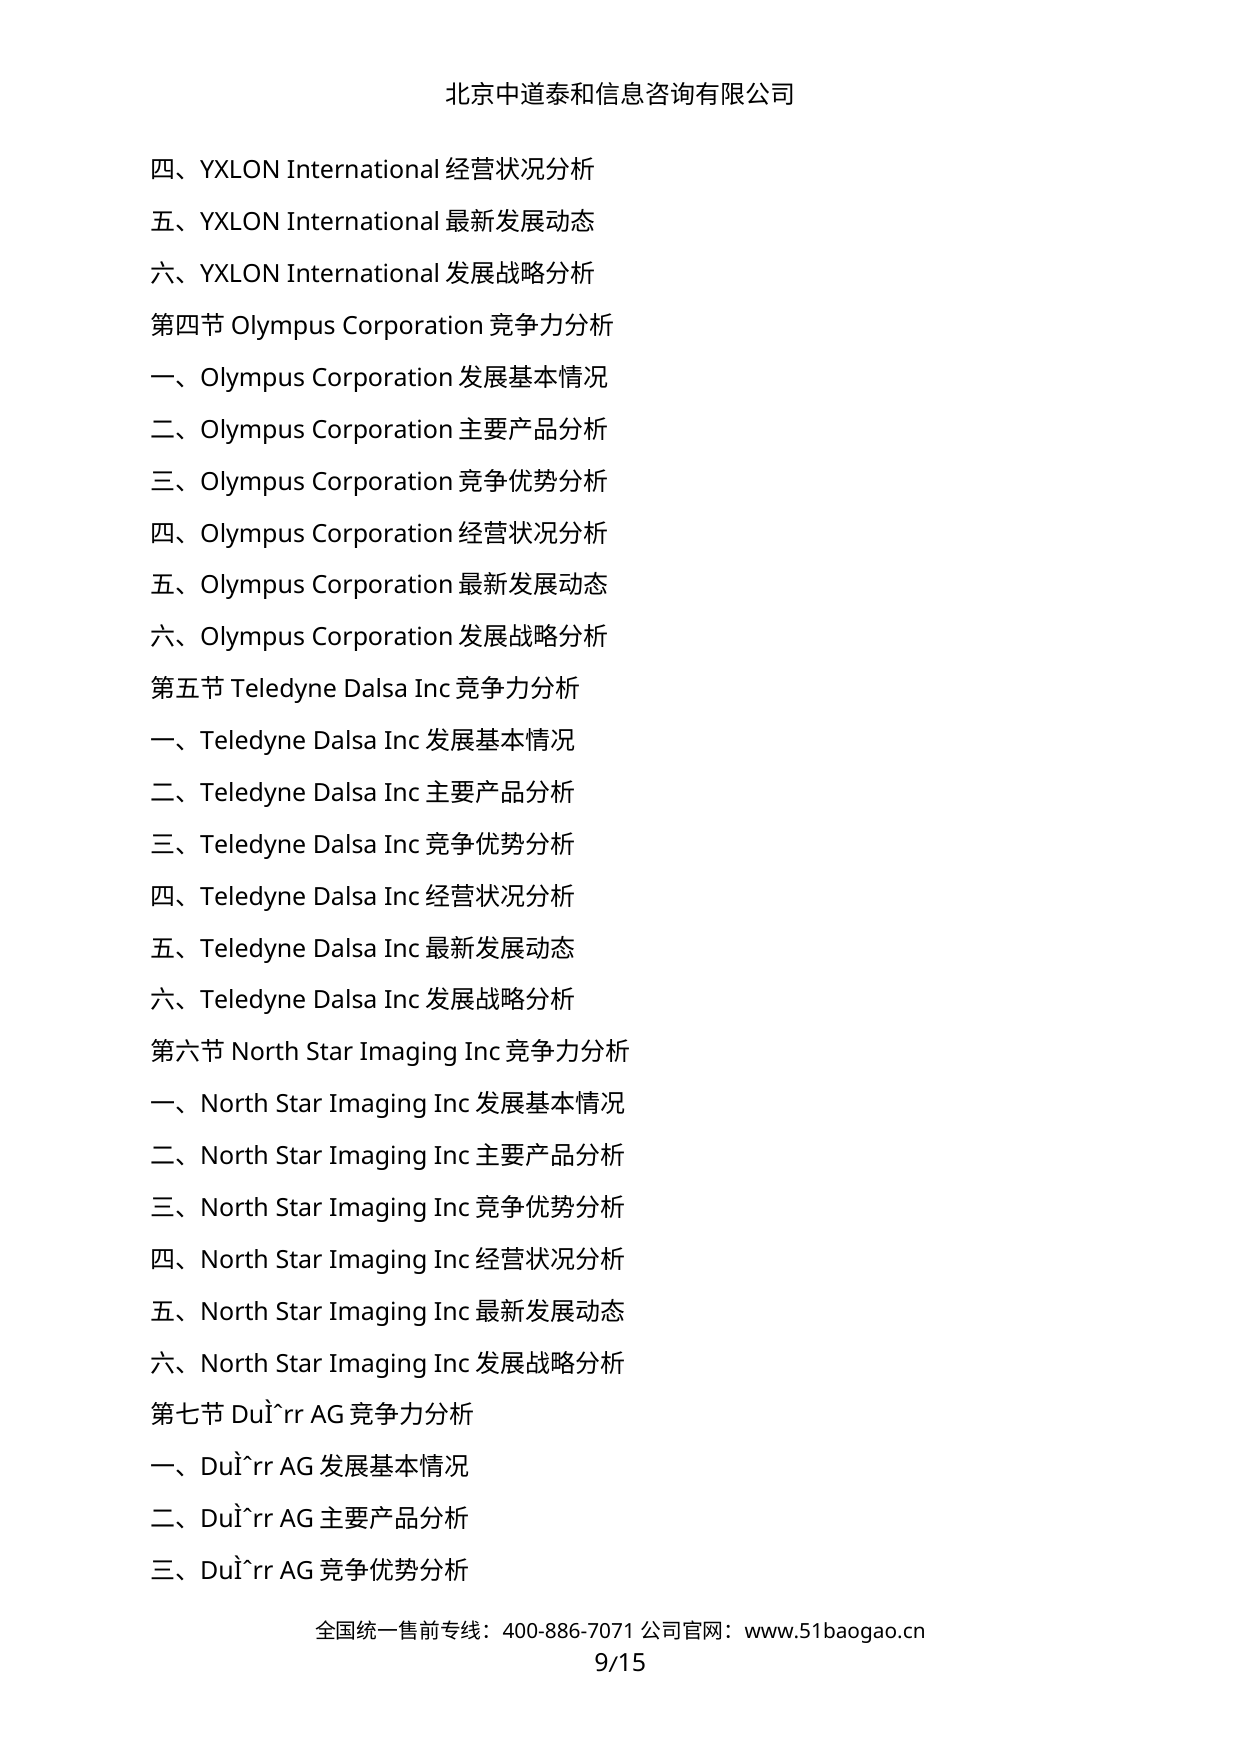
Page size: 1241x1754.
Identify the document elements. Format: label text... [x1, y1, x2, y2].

text 第六节 North Star Imaging Inc竞争力分析 [150, 1032, 1090, 1068]
text 五、YXLON International最新发展动态 [150, 202, 1090, 238]
text 四、North Star Imaging Inc经营状况分析 [150, 1239, 1090, 1276]
text 五、Olympus Corporation最新发展动态 [150, 565, 1090, 601]
text 二、DuÌˆrr AG主要产品分析 [150, 1499, 1090, 1535]
text 三、Olympus Corporation竞争优势分析 [150, 461, 1090, 497]
text 六、YXLON International发展战略分析 [150, 254, 1090, 290]
text 一、DuÌˆrr AG发展基本情况 [150, 1447, 1090, 1483]
text 四、Teledyne Dalsa Inc经营状况分析 [150, 876, 1090, 912]
text 四、Olympus Corporation经营状况分析 [150, 513, 1090, 549]
text 一、North Star Imaging Inc发展基本情况 [150, 1084, 1090, 1120]
text 五、North Star Imaging Inc最新发展动态 [150, 1291, 1090, 1327]
text 二、Teledyne Dalsa Inc主要产品分析 [150, 772, 1090, 809]
text 第七节 DuÌˆrr AG竞争力分析 [150, 1395, 1090, 1431]
text 六、Teledyne Dalsa Inc发展战略分析 [150, 980, 1090, 1016]
text 六、North Star Imaging Inc发展战略分析 [150, 1343, 1090, 1379]
text 一、Teledyne Dalsa Inc发展基本情况 [150, 721, 1090, 757]
text 六、Olympus Corporation发展战略分析 [150, 617, 1090, 653]
text 第四节 Olympus Corporation竞争力分析 [150, 306, 1090, 342]
text 一、Olympus Corporation发展基本情况 [150, 357, 1090, 394]
text 三、North Star Imaging Inc竞争优势分析 [150, 1187, 1090, 1224]
text 二、North Star Imaging Inc主要产品分析 [150, 1136, 1090, 1172]
text 三、Teledyne Dalsa Inc竞争优势分析 [150, 824, 1090, 861]
text 三、DuÌˆrr AG竞争优势分析 [150, 1551, 1090, 1587]
text 五、Teledyne Dalsa Inc最新发展动态 [150, 928, 1090, 964]
text 二、Olympus Corporation主要产品分析 [150, 409, 1090, 446]
text 第五节 Teledyne Dalsa Inc竞争力分析 [150, 669, 1090, 705]
text 四、YXLON International经营状况分析 [150, 150, 1090, 186]
